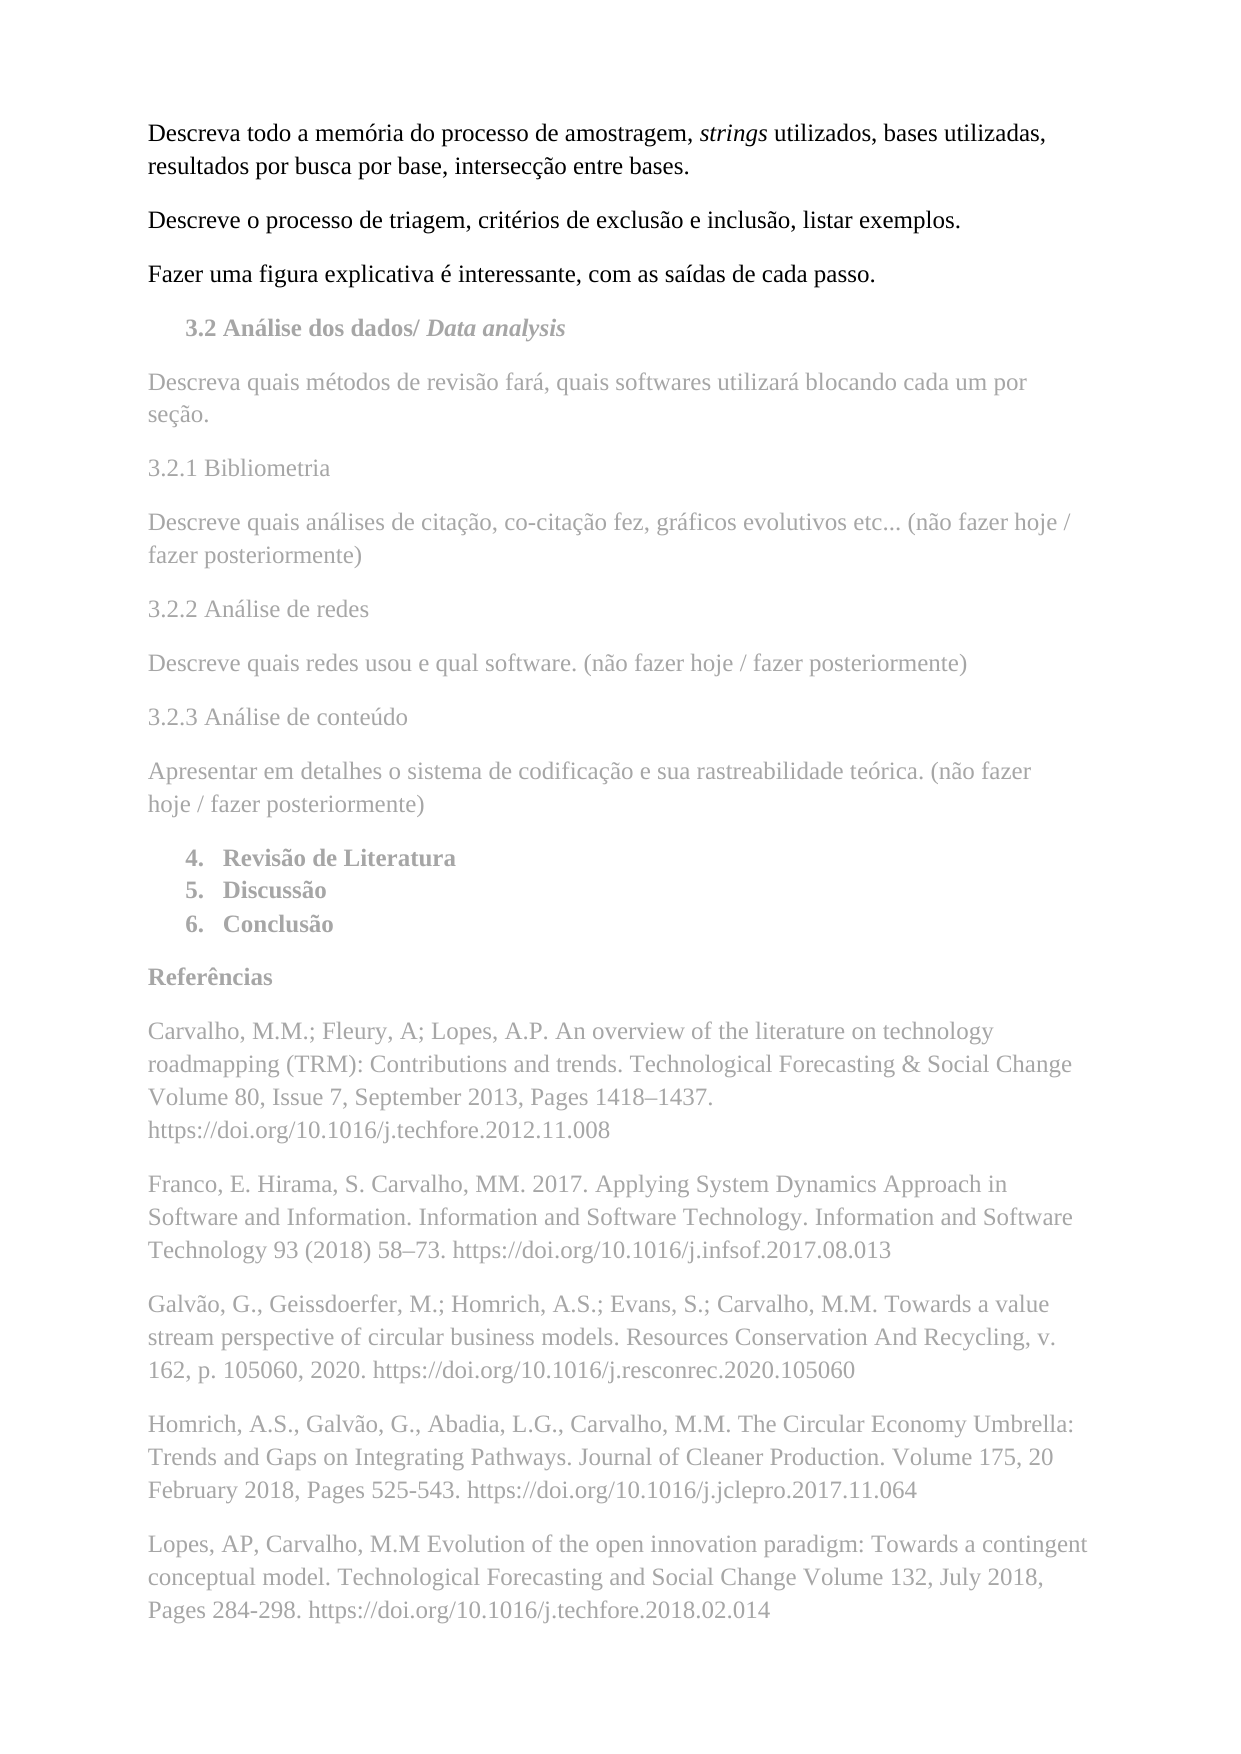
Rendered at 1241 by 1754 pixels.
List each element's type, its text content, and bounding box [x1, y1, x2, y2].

text Fazer uma figura explicativa é interessante, com as saídas de cada passo. [148, 259, 1092, 288]
text 3.2.1 Bibliometria [148, 453, 1092, 482]
text Carvalho, M.M.; Fleury, A; Lopes, A.P. An overview of the literature on technology roadmapping (TRM): Contributions and trends. Technological Forecasting & Social Change Volume 80, Issue 7, September 2013, Pages 1418–1437. https://doi.org/10.1016/j.techfore.2012.11.008 [148, 1016, 1092, 1144]
list Análise dos dados/ Data analysis [185, 313, 1092, 341]
text 3.2.3 Análise de conteúdo [148, 702, 1092, 731]
text 3.2.2 Análise de redes [148, 594, 1092, 623]
text Descreve quais redes usou e qual software. (não fazer hoje / fazer posteriormente) [148, 648, 1092, 677]
text Descreva todo a memória do processo de amostragem, strings utilizados, bases utilizadas, resultados por busca por base, intersecção entre bases. [148, 118, 1092, 180]
text Lopes, AP, Carvalho, M.M Evolution of the open innovation paradigm: Towards a contingent conceptual model. Technological Forecasting and Social Change Volume 132, July 2018, Pages 284-298. https://doi.org/10.1016/j.techfore.2018.02.014 [148, 1529, 1092, 1624]
list Discussão [185, 876, 1092, 904]
text Homrich, A.S., Galvão, G., Abadia, L.G., Carvalho, M.M. The Circular Economy Umbrella: Trends and Gaps on Integrating Pathways. Journal of Cleaner Production. Volume 175, 20 February 2018, Pages 525-543. https://doi.org/10.1016/j.jclepro.2017.11.064 [148, 1409, 1092, 1504]
text Descreve quais análises de citação, co-citação fez, gráficos evolutivos etc... (não fazer hoje / fazer posteriormente) [148, 507, 1092, 569]
text Descreva quais métodos de revisão fará, quais softwares utilizará blocando cada um por seção. [148, 367, 1092, 428]
text Descreve o processo de triagem, critérios de exclusão e inclusão, listar exemplos. [148, 205, 1092, 234]
text Franco, E. Hirama, S. Carvalho, MM. 2017. Applying System Dynamics Approach in Software and Information. Information and Software Technology. Information and Software Technology 93 (2018) 58–73. https://doi.org/10.1016/j.infsof.2017.08.013 [148, 1169, 1092, 1264]
text Apresentar em detalhes o sistema de codificação e sua rastreabilidade teórica. (não fazer hoje / fazer posteriormente) [148, 756, 1092, 817]
text Galvão, G., Geissdoerfer, M.; Homrich, A.S.; Evans, S.; Carvalho, M.M. Towards a value stream perspective of circular business models. Resources Conservation And Recycling, v. 162, p. 105060, 2020. https://doi.org/10.1016/j.resconrec.2020.105060 [148, 1289, 1092, 1384]
text Referências [148, 962, 1092, 991]
list Conclusão [185, 909, 1092, 937]
list Revisão de Literatura [185, 843, 1092, 871]
